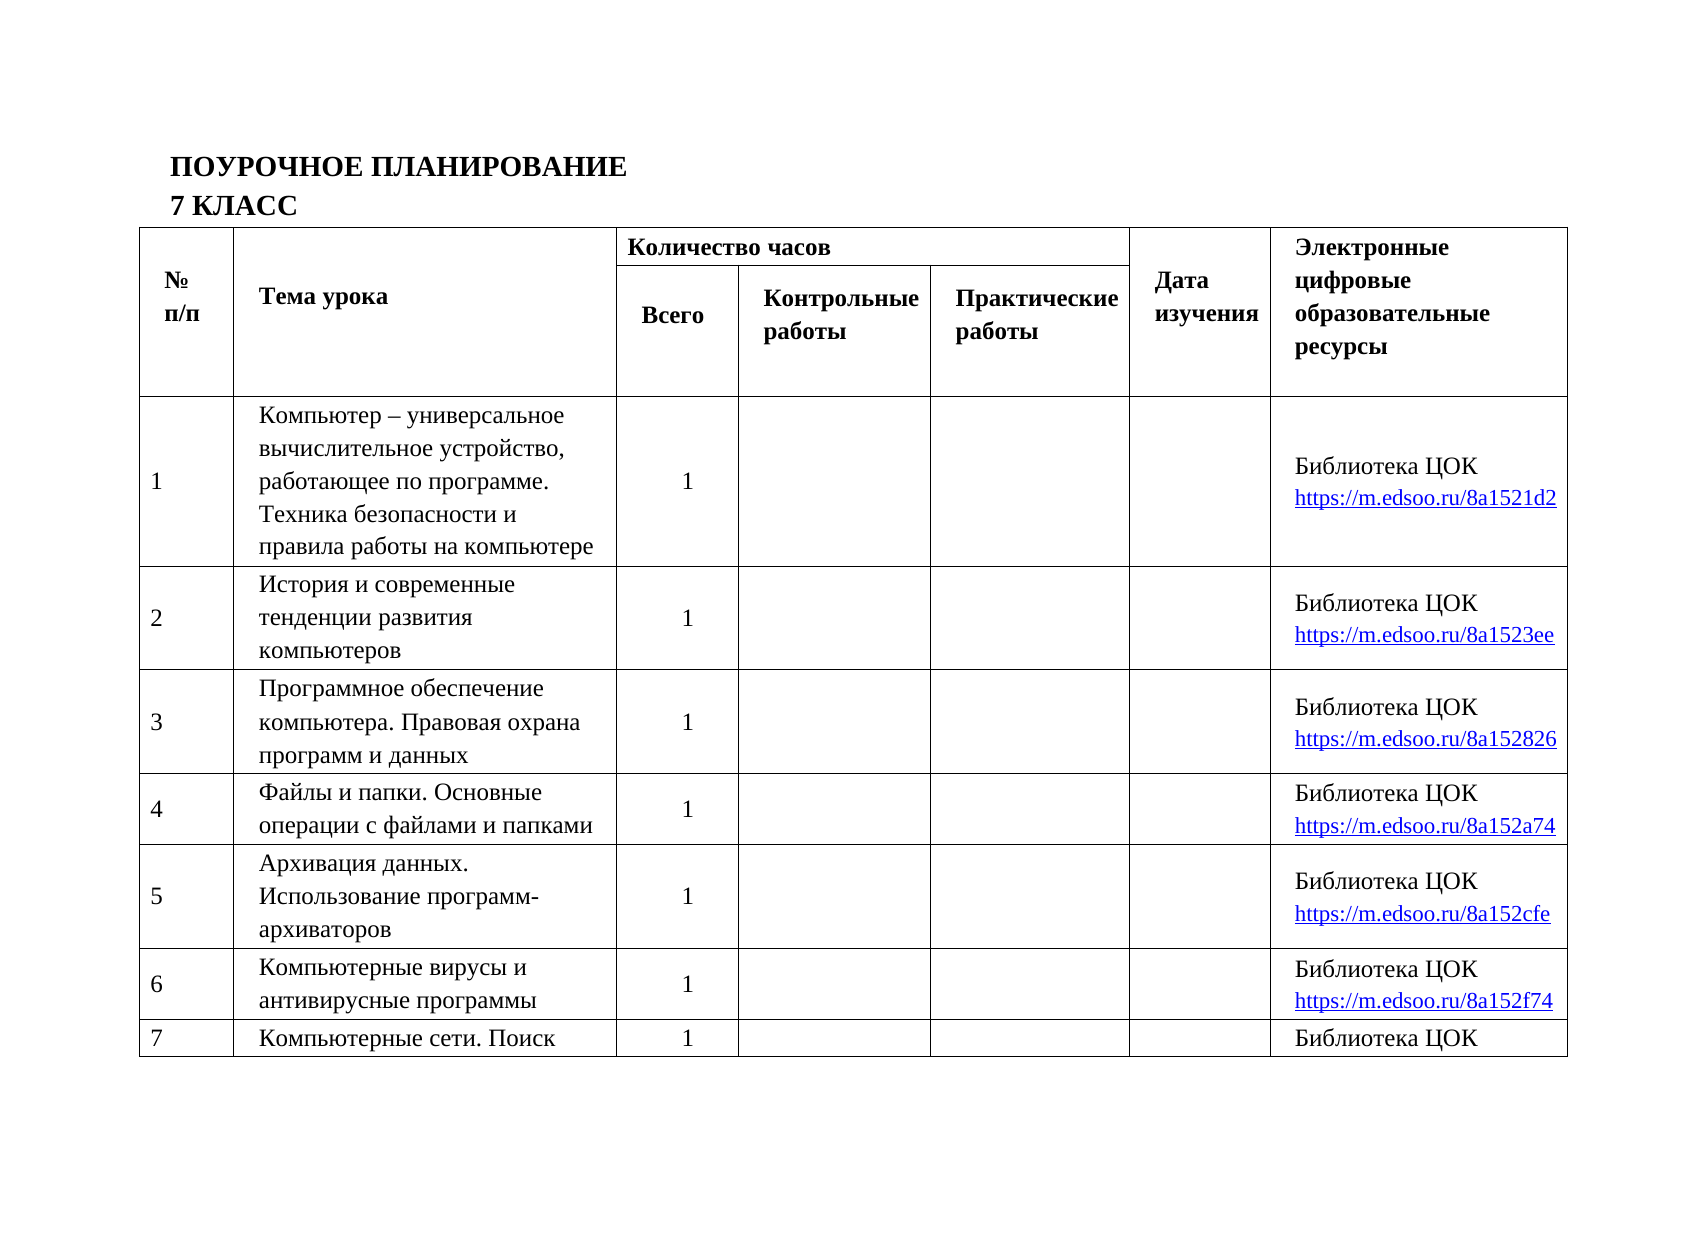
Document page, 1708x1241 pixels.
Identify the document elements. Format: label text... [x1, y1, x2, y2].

table_cell Компьютерные сети. Поиск [234, 1020, 616, 1056]
table_cell 1 [140, 397, 233, 566]
table_cell [739, 774, 930, 844]
table_header Электронные цифровые образовательные ресурсы [1271, 228, 1567, 396]
table_cell [1130, 397, 1270, 566]
table_cell [1130, 774, 1270, 844]
table_cell Архивация данных. Использование программ- архиваторов [234, 845, 616, 948]
table_cell Библиотека ЦОК https://m.edsoo.ru/8a152826 [1271, 670, 1567, 773]
table_cell 1 [617, 1020, 738, 1056]
table_cell 2 [140, 567, 233, 669]
table_cell 4 [140, 774, 233, 844]
table_cell [739, 949, 930, 1018]
table_cell [931, 774, 1129, 844]
table_cell 1 [617, 774, 738, 844]
table_cell Библиотека ЦОК https://m.edsoo.ru/8a152f74 [1271, 949, 1567, 1018]
table_cell [1130, 949, 1270, 1018]
table_cell [931, 845, 1129, 948]
table_cell История и современные тенденции развития компьютеров [234, 567, 616, 669]
table_cell [931, 949, 1129, 1018]
table_cell 1 [617, 845, 738, 948]
text ПОУРОЧНОЕ ПЛАНИРОВАНИЕ 7 КЛАСС [170, 149, 628, 221]
table_header Дата изучения [1130, 228, 1270, 396]
table_cell Библиотека ЦОК [1271, 1020, 1567, 1056]
table_cell Практические работы [931, 266, 1129, 396]
table_cell Контрольные работы [739, 266, 930, 396]
table_cell Компьютерные вирусы и антивирусные программы [234, 949, 616, 1018]
table_cell [739, 1020, 930, 1056]
table_cell 5 [140, 845, 233, 948]
table_cell Библиотека ЦОК https://m.edsoo.ru/8a152cfe [1271, 845, 1567, 948]
table_cell [1130, 567, 1270, 669]
table_cell 7 [140, 1020, 233, 1056]
table_cell 6 [140, 949, 233, 1018]
table_cell [739, 670, 930, 773]
table_header Количество часов [617, 228, 1129, 264]
table_cell [931, 670, 1129, 773]
table_cell [931, 1020, 1129, 1056]
table_cell Программное обеспечение компьютера. Правовая охрана программ и данных [234, 670, 616, 773]
table_cell [739, 397, 930, 566]
table_cell [1130, 670, 1270, 773]
table_cell 1 [617, 567, 738, 669]
table_cell [931, 397, 1129, 566]
table_cell 1 [617, 670, 738, 773]
table_cell Библиотека ЦОК https://m.edsoo.ru/8a1521d2 [1271, 397, 1567, 566]
table_cell 1 [617, 949, 738, 1018]
table_cell Библиотека ЦОК https://m.edsoo.ru/8a1523ee [1271, 567, 1567, 669]
table_cell [1130, 845, 1270, 948]
table_cell Всего [617, 266, 738, 396]
table_cell [931, 567, 1129, 669]
table_cell [1130, 1020, 1270, 1056]
table_cell Файлы и папки. Основные операции с файлами и папками [234, 774, 616, 844]
table_cell 1 [617, 397, 738, 566]
table_cell Компьютер – универсальное вычислительное устройство, работающее по программе. Техника безопасности и правила работы на компьютере [234, 397, 616, 566]
table_cell 3 [140, 670, 233, 773]
table_cell [739, 845, 930, 948]
table_header Тема урока [234, 228, 616, 396]
table_cell [739, 567, 930, 669]
table_cell Библиотека ЦОК https://m.edsoo.ru/8a152a74 [1271, 774, 1567, 844]
table_header № п/п [140, 228, 233, 396]
